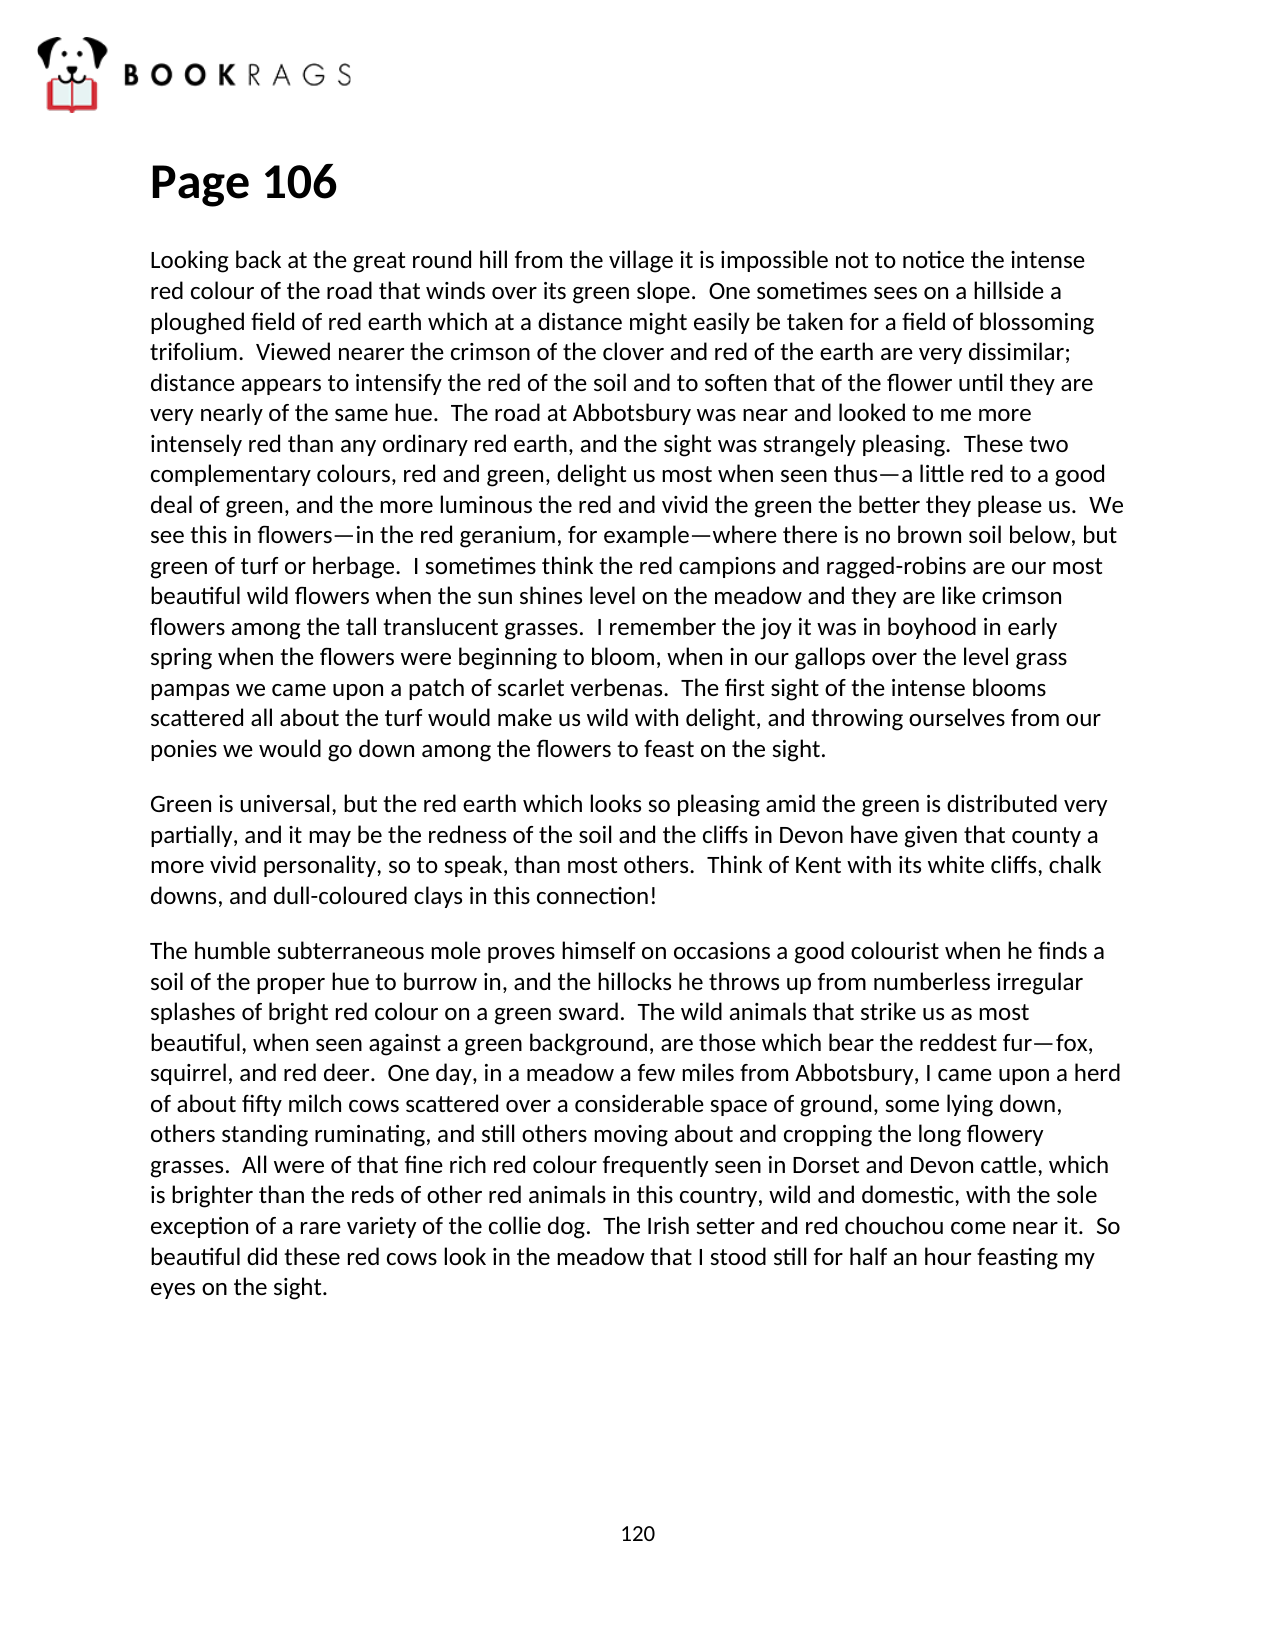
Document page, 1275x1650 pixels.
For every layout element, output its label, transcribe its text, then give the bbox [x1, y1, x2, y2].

picture [37, 37, 351, 113]
text Looking back at the great round hill from the village it is impossible not to notice the intense red colour of the road that winds over its green slope. One sometimes sees on a hillside a ploughed field of red earth which at a distance might easily be taken for a field of blossoming trifolium. Viewed nearer the crimson of the clover and red of the earth are very dissimilar; distance appears to intensify the red of the soil and to soften that of the flower until they are very nearly of the same hue. The road at Abbotsbury was near and looked to me more intensely red than any ordinary red earth, and the sight was strangely pleasing. These two complementary colours, red and green, delight us most when seen thus—­a little red to a good deal of green, and the more luminous the red and vivid the green the better they please us. We see this in flowers—­in the red geranium, for example—­where there is no brown soil below, but green of turf or herbage. I sometimes think the red campions and ragged-robins are our most beautiful wild flowers when the sun shines level on the meadow and they are like crimson flowers among the tall translucent grasses. I remember the joy it was in boyhood in early spring when the flowers were beginning to bloom, when in our gallops over the level grass pampas we came upon a patch of scarlet verbenas. The first sight of the intense blooms scattered all about the turf would make us wild with delight, and throwing ourselves from our ponies we would go down among the flowers to feast on the sight. [150, 244, 1125, 763]
text Green is universal, but the red earth which looks so pleasing amid the green is distributed very partially, and it may be the redness of the soil and the cliffs in Devon have given that county a more vivid personality, so to speak, than most others. Think of Kent with its white cliffs, chalk downs, and dull-coloured clays in this connection! [150, 788, 1125, 911]
text Page 106 [150, 150, 1125, 211]
text The humble subterraneous mole proves himself on occasions a good colourist when he finds a soil of the proper hue to burrow in, and the hillocks he throws up from numberless irregular splashes of bright red colour on a green sward. The wild animals that strike us as most beautiful, when seen against a green background, are those which bear the reddest fur—­fox, squirrel, and red deer. One day, in a meadow a few miles from Abbotsbury, I came upon a herd of about fifty milch cows scattered over a considerable space of ground, some lying down, others standing ruminating, and still others moving about and cropping the long flowery grasses. All were of that fine rich red colour frequently seen in Dorset and Devon cattle, which is brighter than the reds of other red animals in this country, wild and domestic, with the sole exception of a rare variety of the collie dog. The Irish setter and red chouchou come near it. So beautiful did these red cows look in the meadow that I stood still for half an hour feasting my eyes on the sight. [150, 936, 1125, 1302]
